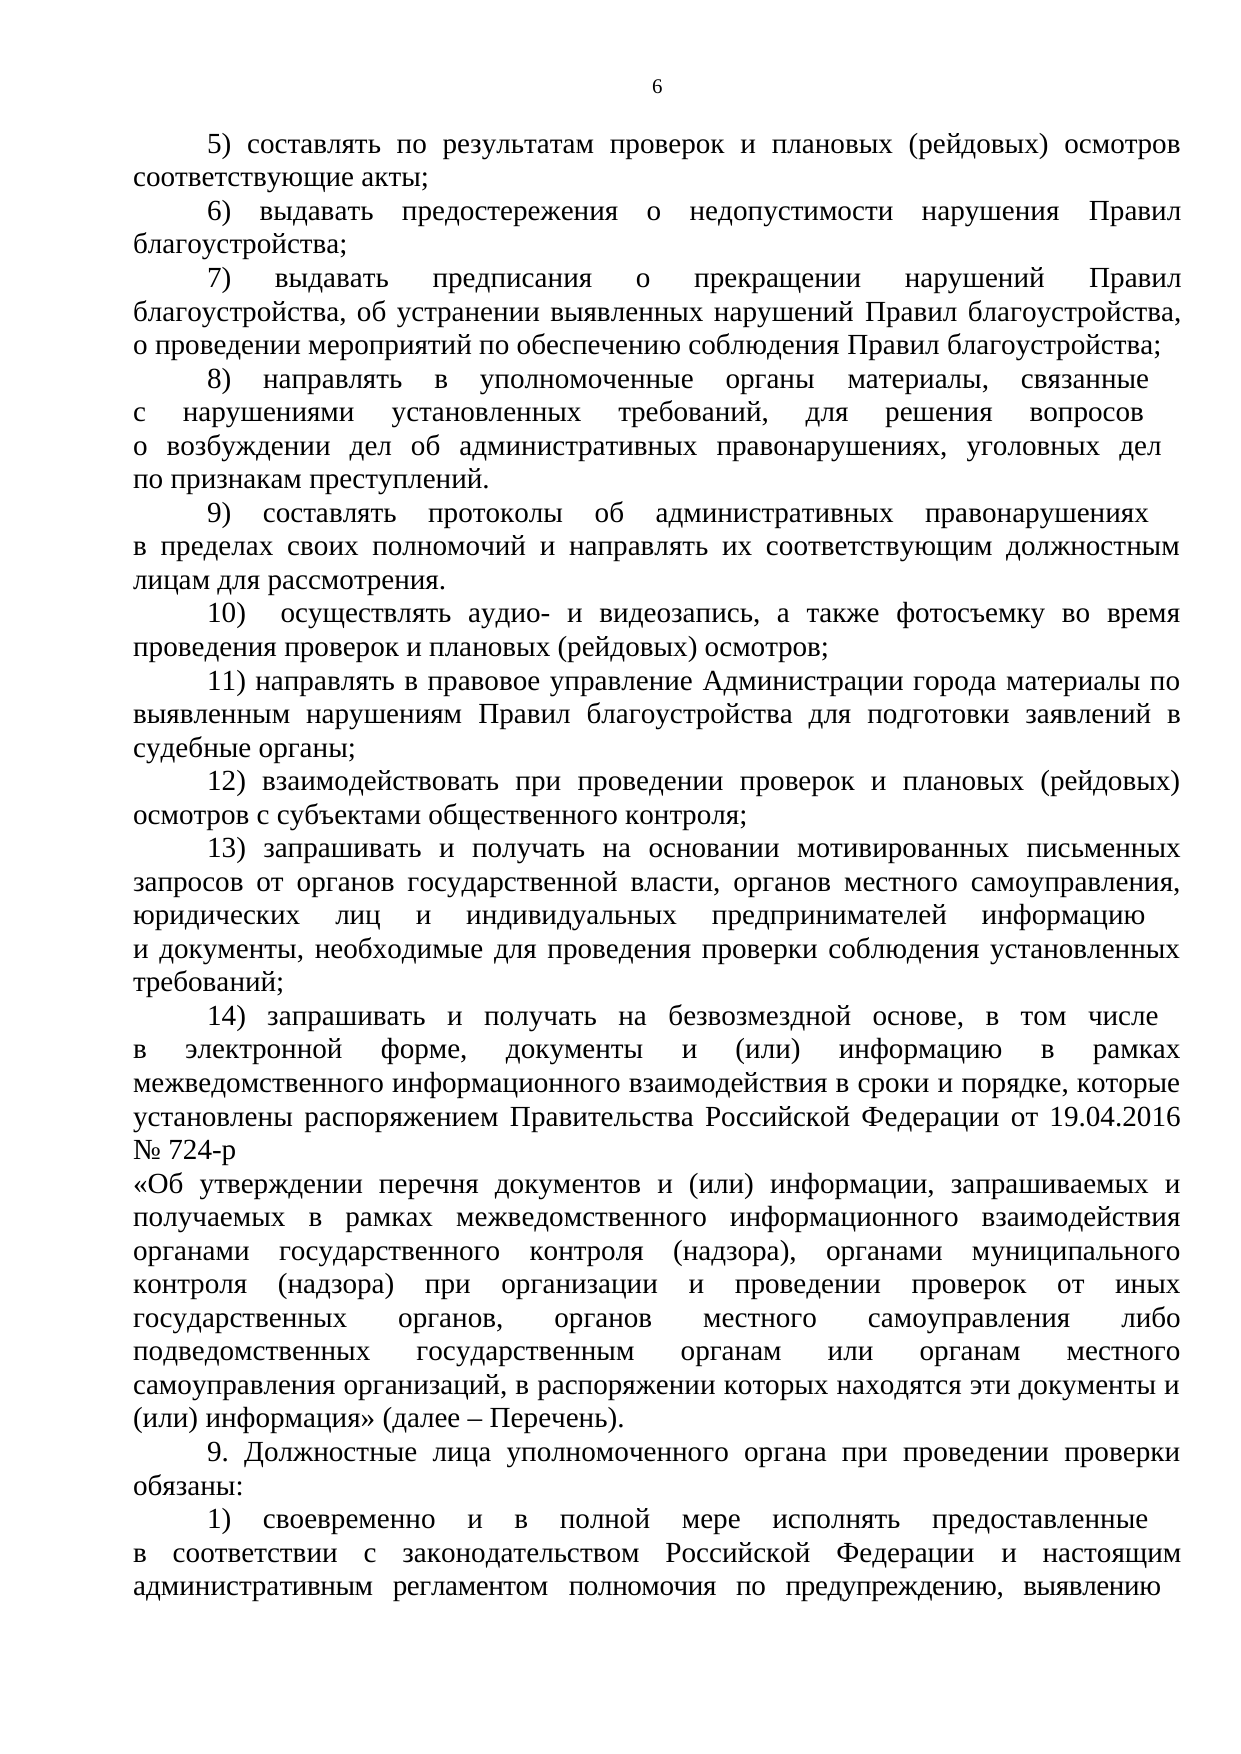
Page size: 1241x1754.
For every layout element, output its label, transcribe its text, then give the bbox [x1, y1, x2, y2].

text 9. Должностные лица уполномоченного органа при проведении проверки обязаны: [133, 1434, 1181, 1501]
text 12) взаимодействовать при проведении проверок и плановых (рейдовых) осмотров с субъектами общественного контроля; [133, 763, 1181, 830]
text 13) запрашивать и получать на основании мотивированных письменных запросов от органов государственной власти, органов местного самоуправления, юридических лиц и индивидуальных предпринимателей информацию и документы, необходимые для проведения проверки соблюдения установленных требований; [133, 830, 1181, 998]
text 6) выдавать предостережения о недопустимости нарушения Правил благоустройства; [133, 193, 1181, 260]
text 10) осуществлять аудио- и видеозапись, а также фотосъемку во время проведения проверок и плановых (рейдовых) осмотров; [133, 596, 1181, 663]
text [133, 1501, 1181, 1602]
text 14) запрашивать и получать на безвозмездной основе, в том числе в электронной форме, документы и (или) информацию в рамках межведомственного информационного взаимодействия в сроки и порядке, которые установлены распоряжением Правительства Российской Федерации от 19.04.2016 № 724-р «Об утверждении перечня документов и (или) информации, запрашиваемых и получаемых в рамках межведомственного информационного взаимодействия органами государственного контроля (надзора), органами муниципального контроля (надзора) при организации и проведении проверок от иных государственных органов, органов местного самоуправления либо подведомственных государственным органам или органам местного самоуправления организаций, в распоряжении которых находятся эти документы и (или) информация» (далее – Перечень). [133, 998, 1181, 1434]
text 11) направлять в правовое управление Администрации города материалы по выявленным нарушениям Правил благоустройства для подготовки заявлений в судебные органы; [133, 663, 1181, 763]
text 5) составлять по результатам проверок и плановых (рейдовых) осмотров соответствующие акты; [133, 126, 1181, 193]
text 8) направлять в уполномоченные органы материалы, связанные с нарушениями установленных требований, для решения вопросов о возбуждении дел об административных правонарушениях, уголовных дел по признакам преступлений. [133, 361, 1181, 495]
text 9) составлять протоколы об административных правонарушениях в пределах своих полномочий и направлять их соответствующим должностным лицам для рассмотрения. [133, 495, 1181, 596]
text 7) выдавать предписания о прекращении нарушений Правил благоустройства, об устранении выявленных нарушений Правил благоустройства, о проведении мероприятий по обеспечению соблюдения Правил благоустройства; [133, 260, 1181, 361]
